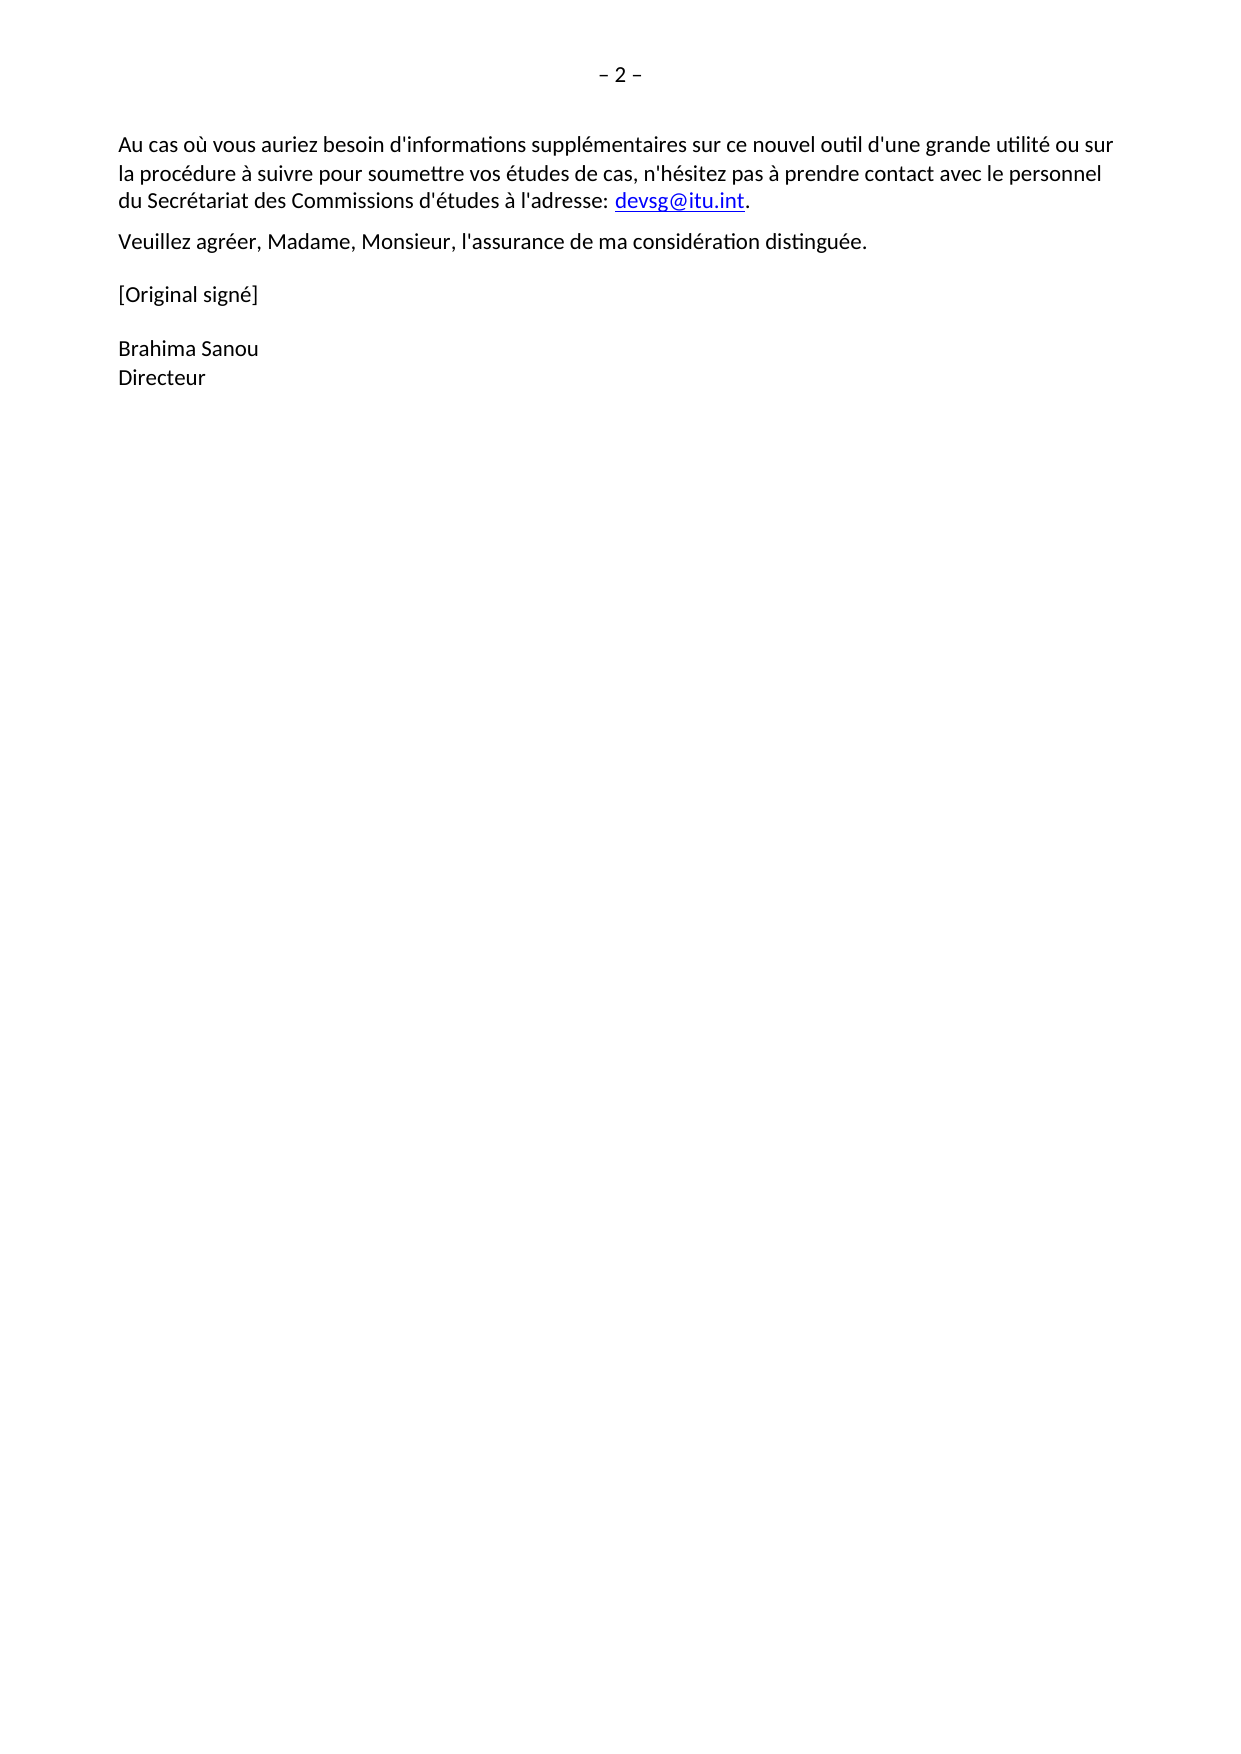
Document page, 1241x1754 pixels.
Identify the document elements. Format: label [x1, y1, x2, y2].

table_cell [107, 118, 1137, 439]
